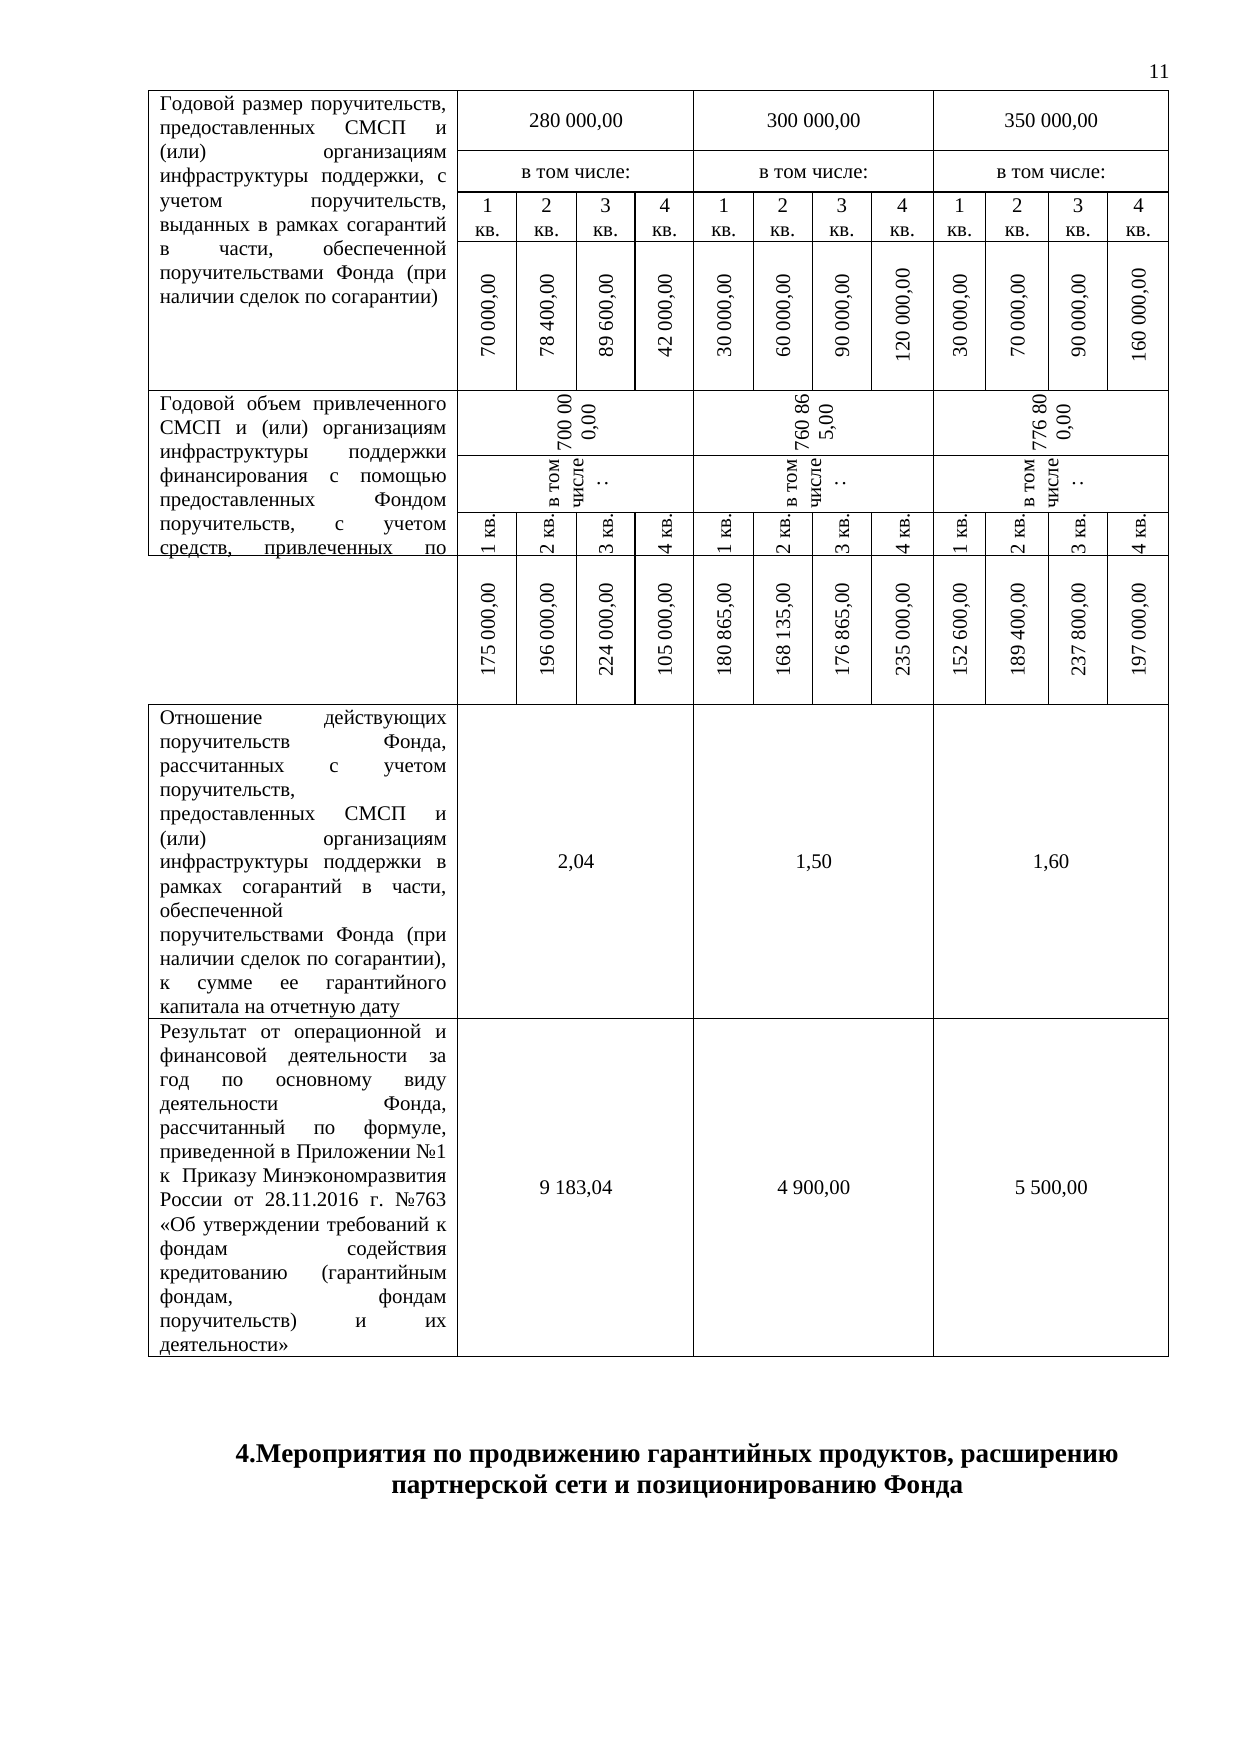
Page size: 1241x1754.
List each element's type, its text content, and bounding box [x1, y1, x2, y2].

text 4.Мероприятия по продвижению гарантийных продуктов, расширению партнерской сети и позиционированию Фонда [185, 1437, 1169, 1500]
table_cell 2 кв. [986, 193, 1048, 241]
table_cell 300 000,00 [694, 91, 933, 149]
table_cell 2 кв. [754, 193, 812, 241]
table_cell 105 000,00 [636, 556, 693, 704]
table_cell 4 кв. [636, 513, 693, 555]
table_cell 89 600,00 [577, 242, 634, 390]
table_cell в том числе: [458, 151, 693, 191]
table_cell 2 кв. [986, 513, 1048, 555]
table_cell 90 000,00 [813, 242, 871, 390]
table_cell 1 кв. [694, 513, 753, 555]
table_cell 30 000,00 [694, 242, 753, 390]
table_cell 90 000,00 [1049, 242, 1107, 390]
table_cell 152 600,00 [934, 556, 985, 704]
table_cell 280 000,00 [458, 91, 693, 149]
table_cell 4 кв. [1108, 193, 1168, 241]
table_cell 5 500,00 [934, 1019, 1168, 1356]
table_cell 30 000,00 [934, 242, 985, 390]
table_cell 180 865,00 [694, 556, 753, 704]
table_cell 70 000,00 [458, 242, 516, 390]
table_cell 700 000,00 [458, 391, 693, 455]
table_cell 168 135,00 [754, 556, 812, 704]
table_cell 350 000,00 [934, 91, 1168, 149]
table_cell Отношение действующих поручительств Фонда, рассчитанных с учетом поручительств, предоставленных СМСП и (или) организациям инфраструктуры поддержки в рамках согарантий в части, обеспеченной поручительствами Фонда (при наличии сделок по согарантии), к сумме ее гарантийного капитала на отчетную дату [149, 705, 457, 1018]
table_cell 1 кв. [934, 193, 985, 241]
table_cell 3 кв. [577, 193, 634, 241]
table_cell 3 кв. [813, 193, 871, 241]
table_cell 4 кв. [872, 513, 933, 555]
table_cell 189 400,00 [986, 556, 1048, 704]
table_cell Годовой размер поручительств, предоставленных СМСП и (или) организациям инфраструктуры поддержки, с учетом поручительств, выданных в рамках согарантий в части, обеспеченной поручительствами Фонда (при наличии сделок по согарантии) [149, 91, 457, 390]
table_cell 160 000,00 [1108, 242, 1168, 390]
table_cell 2 кв. [754, 513, 812, 555]
table_cell 1 кв. [934, 513, 985, 555]
table_cell 60 000,00 [754, 242, 812, 390]
table_cell в том числе: [934, 456, 1168, 512]
table_cell 1 кв. [458, 193, 516, 241]
table_cell 224 000,00 [577, 556, 634, 704]
table_cell 3 кв. [813, 513, 871, 555]
table_cell 197 000,00 [1108, 556, 1168, 704]
table_cell 70 000,00 [986, 242, 1048, 390]
table_cell 776 800,00 [934, 391, 1168, 455]
table_cell 2 кв. [517, 193, 576, 241]
table_cell 4 кв. [872, 193, 933, 241]
table_cell 1 кв. [694, 193, 753, 241]
table_cell 176 865,00 [813, 556, 871, 704]
table_cell 4 кв. [636, 193, 693, 241]
table_cell 235 000,00 [872, 556, 933, 704]
table_cell 1 кв. [458, 513, 516, 555]
table_cell Результат от операционной и финансовой деятельности за год по основному виду деятельности Фонда, рассчитанный по формуле, приведенной в Приложении №1 к Приказу Минэкономразвития России от 28.11.2016 г. №763 «Об утверждении требований к фондам содействия кредитованию (гарантийным фондам, фондам поручительств) и их деятельности» [149, 1019, 457, 1356]
table_cell 760 865,00 [694, 391, 933, 455]
table_cell в том числе: [458, 456, 693, 512]
table_cell в том числе: [934, 151, 1168, 191]
table_cell в том числе: [694, 456, 933, 512]
table_cell 2,04 [458, 705, 693, 1018]
table_cell 2 кв. [517, 513, 576, 555]
table_cell 4 900,00 [694, 1019, 933, 1356]
table_cell 1,50 [694, 705, 933, 1018]
table_cell Годовой объем привлеченного СМСП и (или) организациям инфраструктуры поддержки финансирования с помощью предоставленных Фондом поручительств, с учетом средств, привлеченных по поручительствам в рамках согарантий в части, обеспеченной поручительствами Фонда (при наличии сделок по согарантии) [149, 391, 457, 555]
table_cell 3 кв. [1049, 513, 1107, 555]
table_cell 42 000,00 [636, 242, 693, 390]
table_cell 3 кв. [577, 513, 634, 555]
table_cell 4 кв. [1108, 513, 1168, 555]
table_cell в том числе: [694, 151, 933, 191]
table_cell 78 400,00 [517, 242, 576, 390]
table_cell 3 кв. [1049, 193, 1107, 241]
table_cell 1,60 [934, 705, 1168, 1018]
table_cell 175 000,00 [458, 556, 516, 704]
table_cell 237 800,00 [1049, 556, 1107, 704]
table_cell 9 183,04 [458, 1019, 693, 1356]
table_cell 120 000,00 [872, 242, 933, 390]
table_cell 196 000,00 [517, 556, 576, 704]
